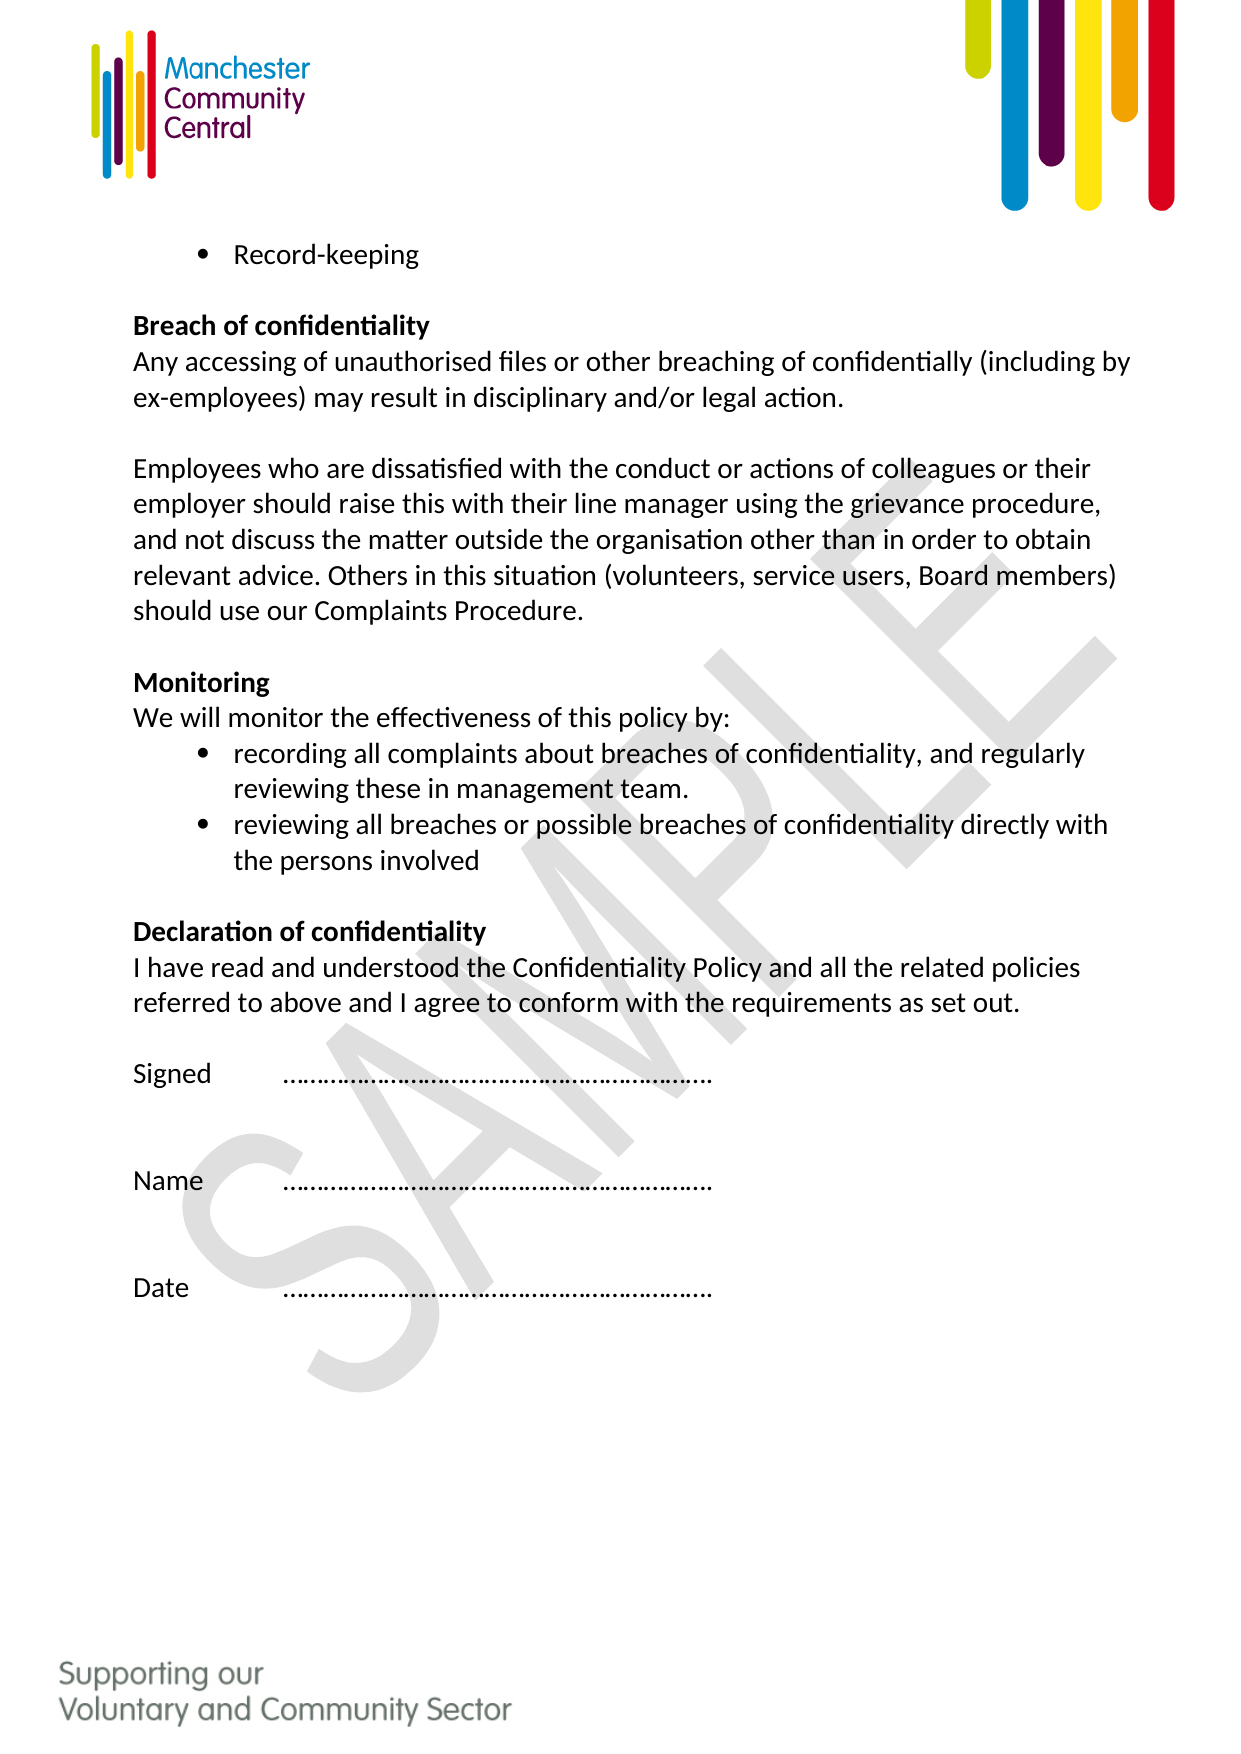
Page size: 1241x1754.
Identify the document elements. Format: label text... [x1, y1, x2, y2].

text I have read and understood the Confidentiality Policy and all the related policies referred to above and I agree to conform with the requirements as set out. [133, 949, 1137, 1020]
subtitle Declaration of confidentiality [133, 913, 1137, 949]
text Date ………………………………………………………. [133, 1269, 1137, 1305]
text Any accessing of unauthorised files or other breaching of confidentially (including by ex-employees) may result in disciplinary and/or legal action. [133, 343, 1137, 414]
list reviewing all breaches or possible breaches of confidentiality directly with the persons involved [198, 806, 1137, 877]
subtitle Breach of confidentiality [133, 307, 1137, 343]
text We will monitor the effectiveness of this policy by: [133, 699, 1137, 735]
list recording all complaints about breaches of confidentiality, and regularly reviewing these in management team. [198, 735, 1137, 806]
text Signed ………………………………………………………. [133, 1056, 1137, 1091]
picture [0, 1636, 1241, 1754]
list Record-keeping [198, 236, 1137, 272]
text Name ………………………………………………………. [133, 1162, 1137, 1198]
picture [9, 0, 1229, 218]
text Employees who are dissatisfied with the conduct or actions of colleagues or their employer should raise this with their line manager using the grievance procedure, and not discuss the matter outside the organisation other than in order to obtain relevant advice. Others in this situation (volunteers, service users, Board members) should use our Complaints Procedure. [133, 450, 1137, 628]
subtitle Monitoring [133, 664, 1137, 699]
